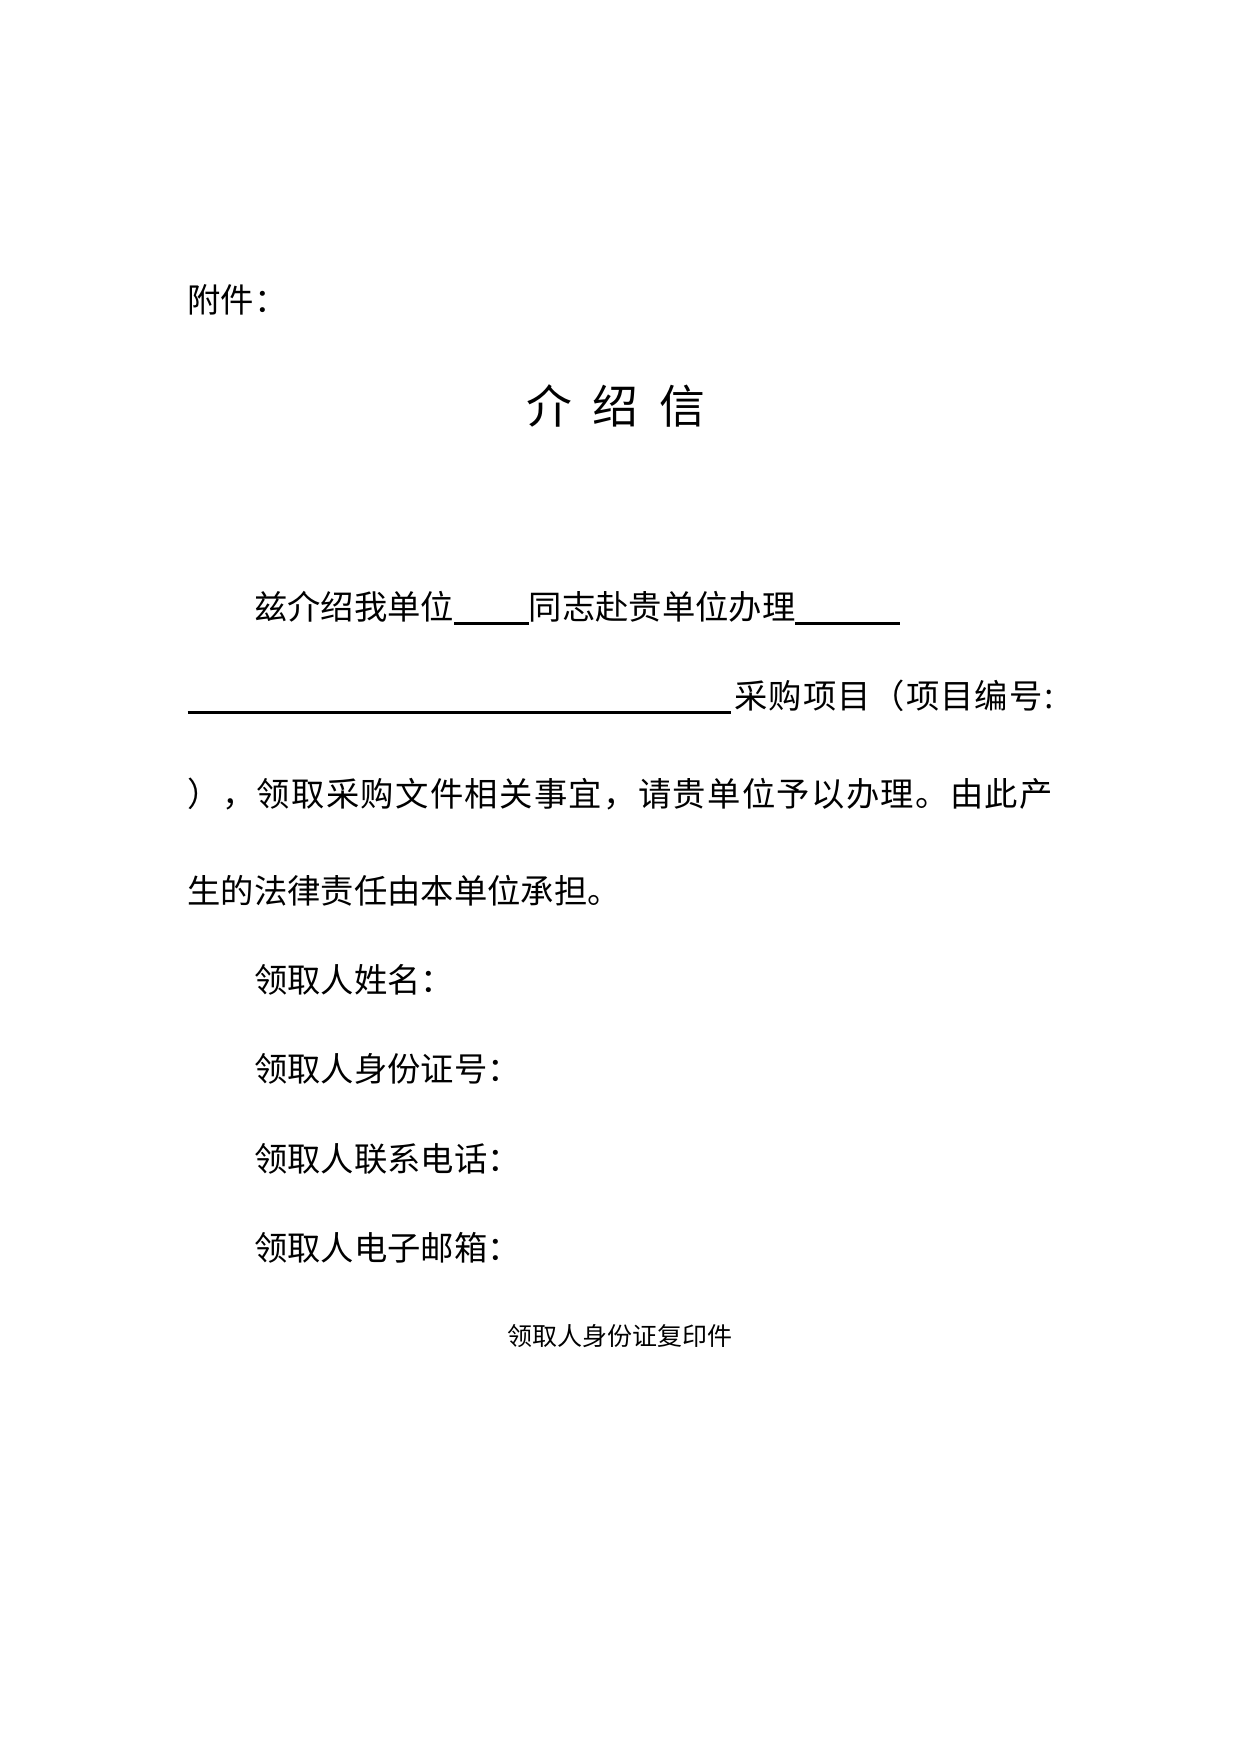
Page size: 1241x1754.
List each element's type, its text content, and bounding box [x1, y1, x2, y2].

text 领取人姓名： [187, 946, 1053, 1011]
text 采购项目（项目编号: ），领取采购文件相关事宜，请贵单位予以办理。由此产生的法律责任由本单位承担。 [187, 662, 1053, 922]
text 兹介绍我单位 同志赴贵单位办理 [187, 573, 1053, 638]
text 领取人联系电话： [187, 1124, 1053, 1189]
text 附件： [187, 265, 1053, 330]
text 领取人身份证复印件 [187, 1302, 1053, 1367]
text 领取人身份证号： [187, 1035, 1053, 1100]
text 介 绍 信 [187, 354, 1044, 452]
text 领取人电子邮箱： [187, 1213, 1053, 1278]
